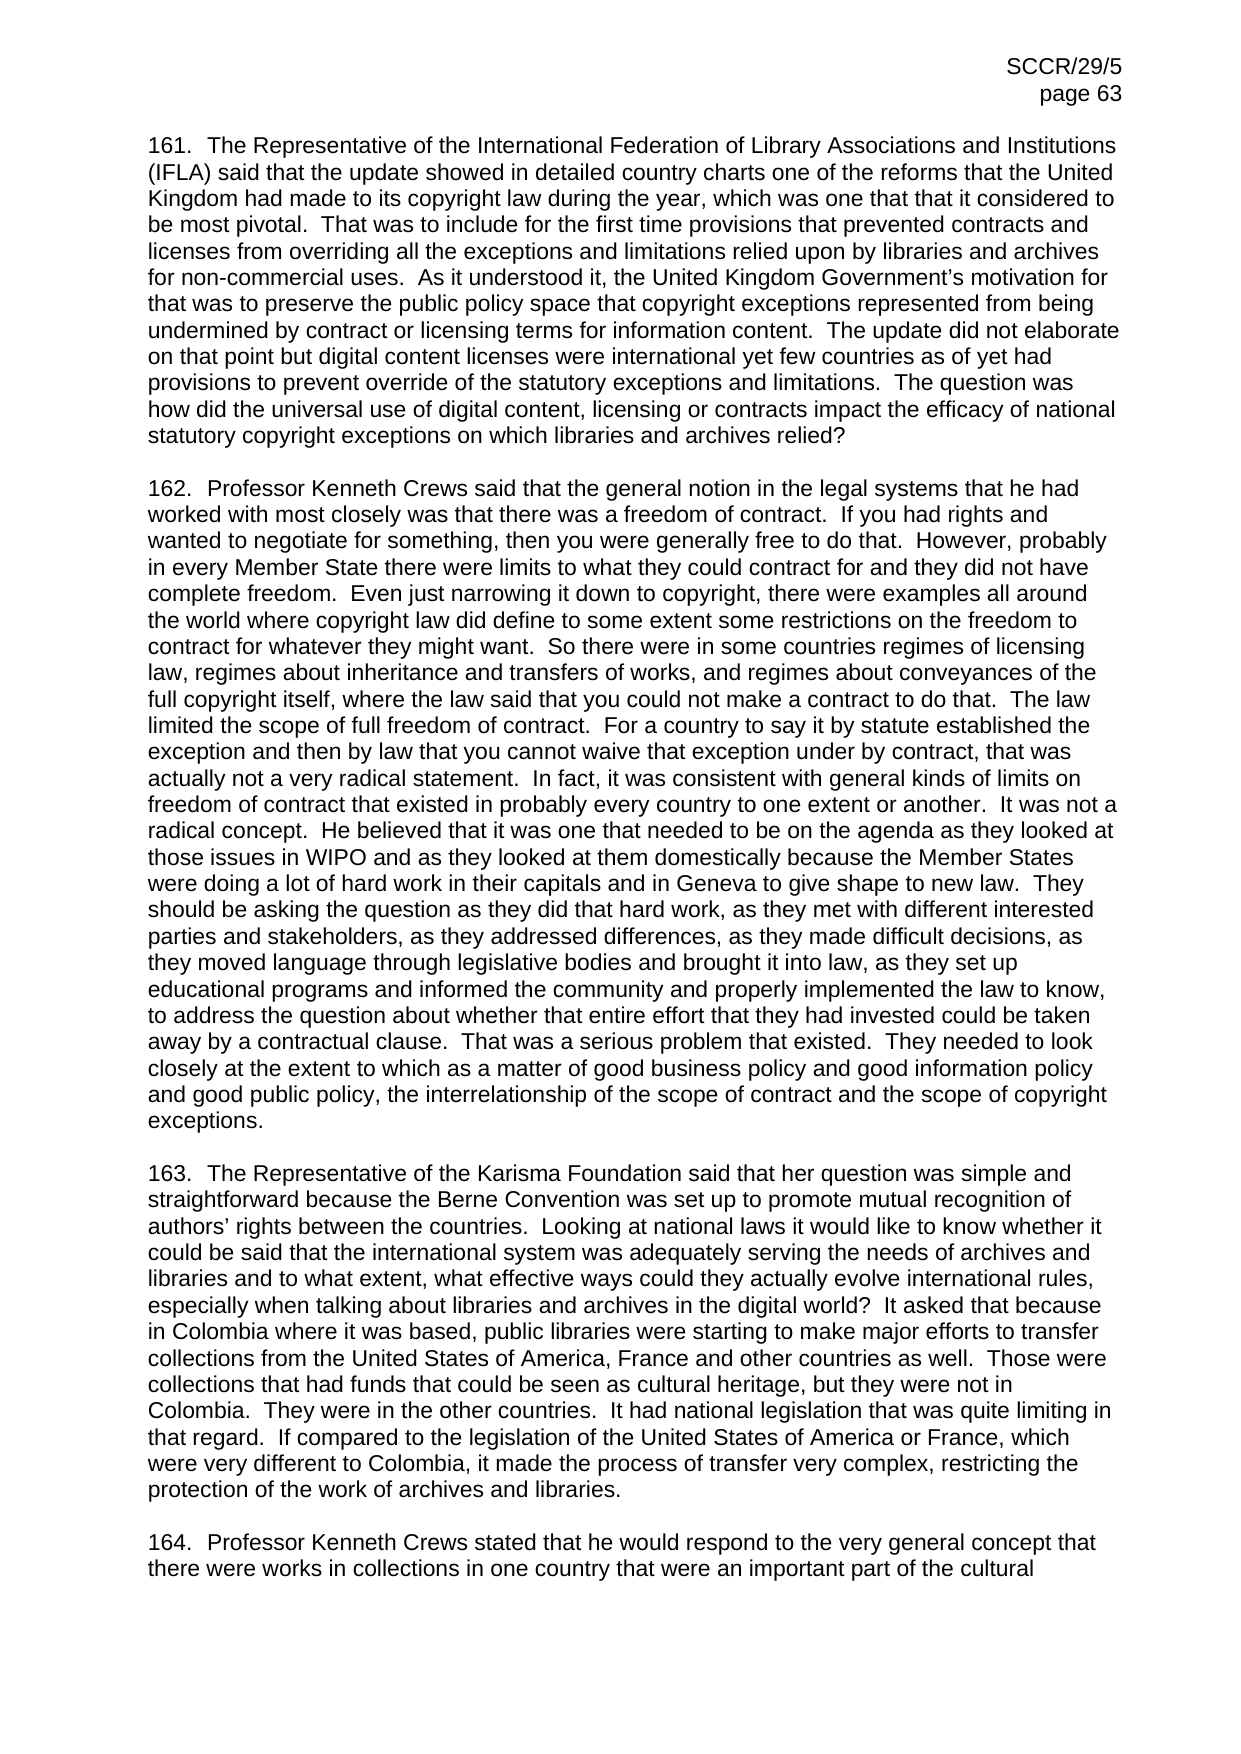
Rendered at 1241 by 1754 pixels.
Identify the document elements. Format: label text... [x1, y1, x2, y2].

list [148, 1529, 1122, 1582]
list The Representative of the International Federation of Library Associations and Institutions (IFLA) said that the update showed in detailed country charts one of the reforms that the United Kingdom had made to its copyright law during the year, which was one that that it considered to be most pivotal. That was to include for the first time provisions that prevented contracts and licenses from overriding all the exceptions and limitations relied upon by libraries and archives for non-commercial uses. As it understood it, the United Kingdom Government’s motivation for that was to preserve the public policy space that copyright exceptions represented from being undermined by contract or licensing terms for information content. The update did not elaborate on that point but digital content licenses were international yet few countries as of yet had provisions to prevent override of the statutory exceptions and limitations. The question was how did the universal use of digital content, licensing or contracts impact the efficacy of national statutory copyright exceptions on which libraries and archives relied? [148, 132, 1122, 448]
list The Representative of the Karisma Foundation said that her question was simple and straightforward because the Berne Convention was set up to promote mutual recognition of authors’ rights between the countries. Looking at national laws it would like to know whether it could be said that the international system was adequately serving the needs of archives and libraries and to what extent, what effective ways could they actually evolve international rules, especially when talking about libraries and archives in the digital world? It asked that because in Colombia where it was based, public libraries were starting to make major efforts to transfer collections from the United States of America, France and other countries as well. Those were collections that had funds that could be seen as cultural heritage, but they were not in Colombia. They were in the other countries. It had national legislation that was quite limiting in that regard. If compared to the legislation of the United States of America or France, which were very different to Colombia, it made the process of transfer very complex, restricting the protection of the work of archives and libraries. [148, 1160, 1122, 1503]
list Professor Kenneth Crews said that the general notion in the legal systems that he had worked with most closely was that there was a freedom of contract. If you had rights and wanted to negotiate for something, then you were generally free to do that. However, probably in every Member State there were limits to what they could contract for and they did not have complete freedom. Even just narrowing it down to copyright, there were examples all around the world where copyright law did define to some extent some restrictions on the freedom to contract for whatever they might want. So there were in some countries regimes of licensing law, regimes about inheritance and transfers of works, and regimes about conveyances of the full copyright itself, where the law said that you could not make a contract to do that. The law limited the scope of full freedom of contract. For a country to say it by statute established the exception and then by law that you cannot waive that exception under by contract, that was actually not a very radical statement. In fact, it was consistent with general kinds of limits on freedom of contract that existed in probably every country to one extent or another. It was not a radical concept. He believed that it was one that needed to be on the agenda as they looked at those issues in WIPO and as they looked at them domestically because the Member States were doing a lot of hard work in their capitals and in Geneva to give shape to new law. They should be asking the question as they did that hard work, as they met with different interested parties and stakeholders, as they addressed differences, as they made difficult decisions, as they moved language through legislative bodies and brought it into law, as they set up educational programs and informed the community and properly implemented the law to know, to address the question about whether that entire effort that they had invested could be taken away by a contractual clause. That was a serious problem that existed. They needed to look closely at the extent to which as a matter of good business policy and good information policy and good public policy, the interrelationship of the scope of contract and the scope of copyright exceptions. [148, 475, 1122, 1134]
